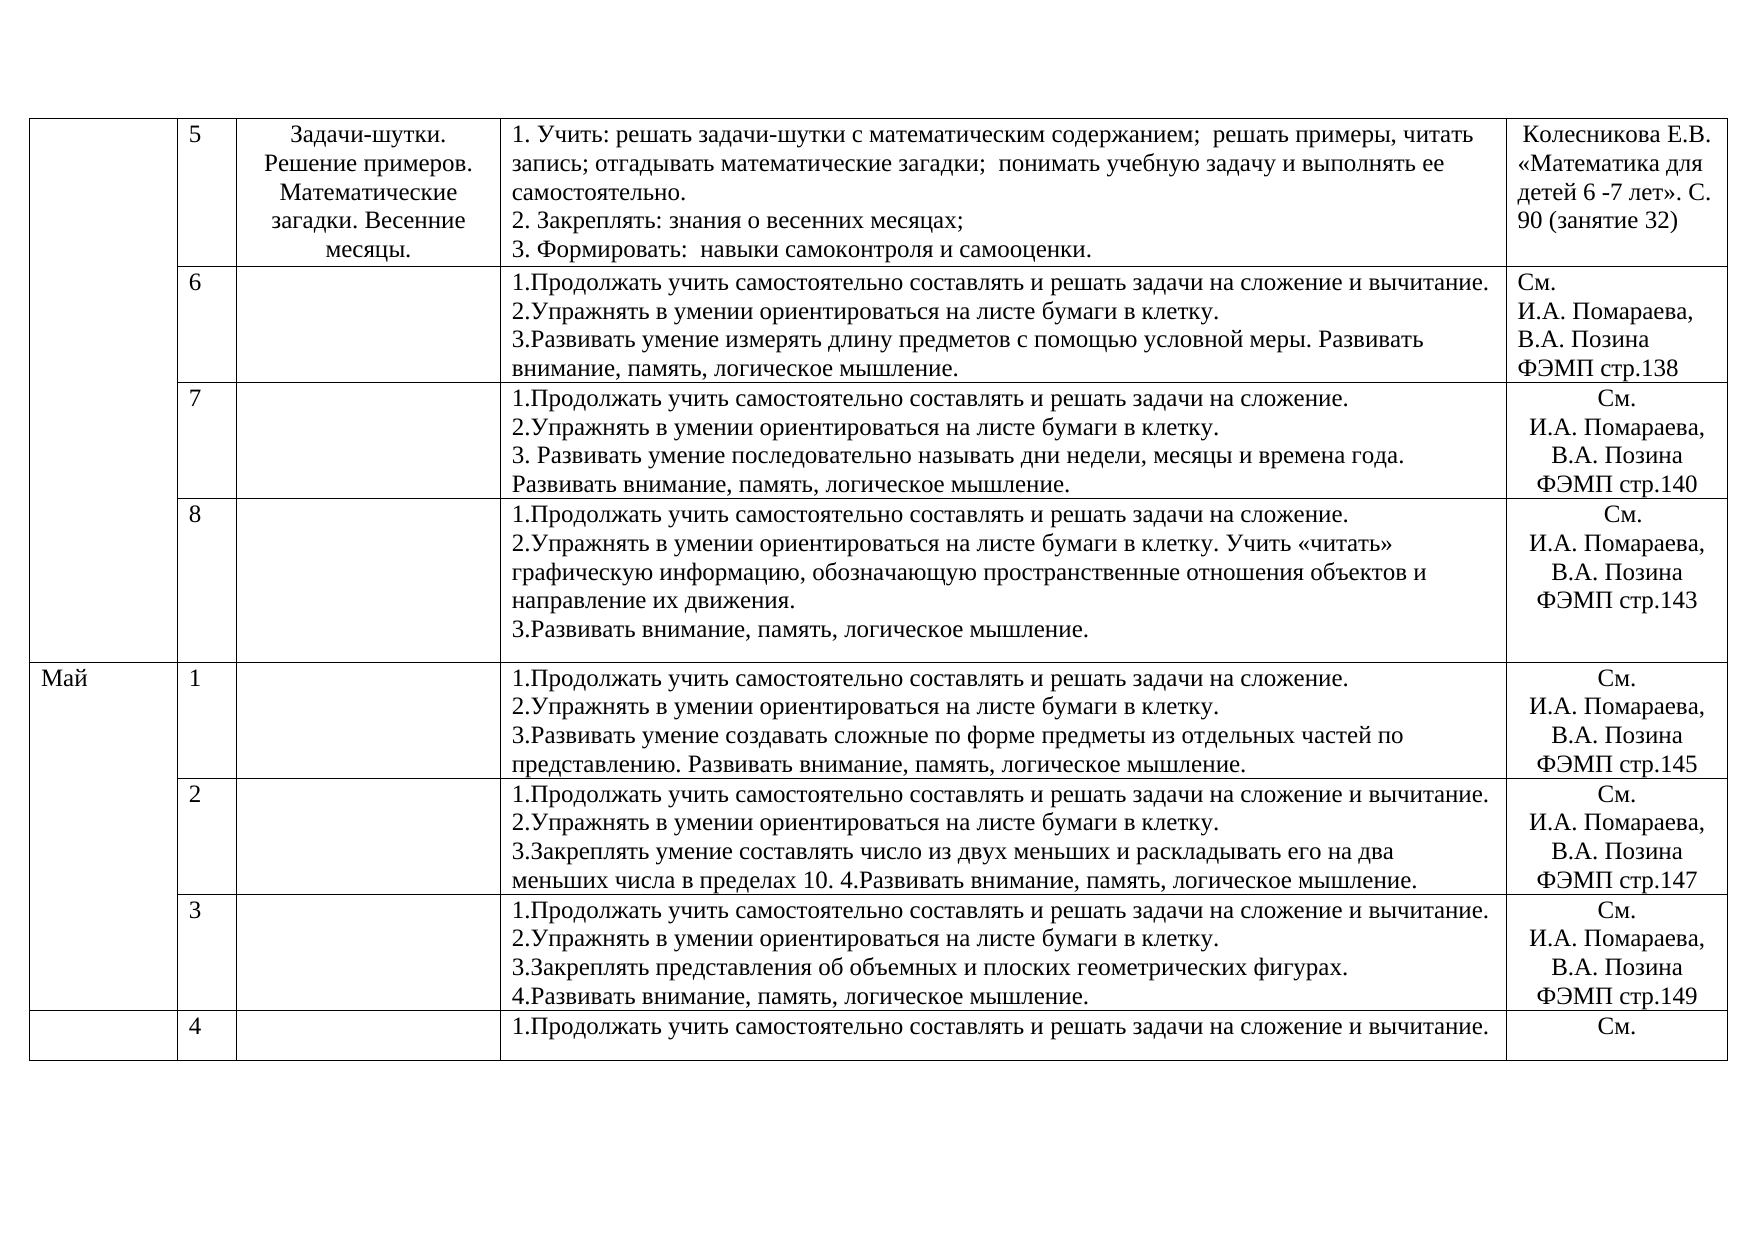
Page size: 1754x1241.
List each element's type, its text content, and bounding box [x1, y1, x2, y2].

table_cell 1.Продолжать учить самостоятельно составлять и решать задачи на сложение и вычитание. 2.Упражнять в умении ориентироваться на листе бумаги в клетку. 3.Закреплять представления об объемных и плоских геометрических фигурах. 4.Развивать внимание, память, логическое мышление. [501, 895, 1506, 1010]
table_cell Задачи-шутки. Решение примеров. Математические загадки. Весенние месяцы. [237, 119, 500, 266]
table_cell Май [30, 663, 177, 1010]
table_cell 1. Учить: решать задачи-шутки с математическим содержанием; решать примеры, читать запись; отгадывать математические загадки; понимать учебную задачу и выполнять ее самостоятельно. 2. Закреплять: знания о весенних месяцах; 3. Формировать: навыки самоконтроля и самооценки. [501, 119, 1506, 266]
table_cell 1.Продолжать учить самостоятельно составлять и решать задачи на сложение. 2.Упражнять в умении ориентироваться на листе бумаги в клетку. Учить «читать» графическую информацию, обозначающую пространственные отношения объектов и направление их движения. 3.Развивать внимание, память, логическое мышление. [501, 499, 1506, 662]
table_cell 8 [178, 499, 236, 662]
table_cell [237, 1011, 500, 1060]
table_cell 3 [178, 895, 236, 1010]
table_cell [30, 1011, 177, 1060]
table_cell 7 [178, 383, 236, 498]
table_cell 1.Продолжать учить самостоятельно составлять и решать задачи на сложение. 2.Упражнять в умении ориентироваться на листе бумаги в клетку. 3.Развивать умение создавать сложные по форме предметы из отдельных частей по представлению. Развивать внимание, память, логическое мышление. [501, 663, 1506, 778]
table_cell 1.Продолжать учить самостоятельно составлять и решать задачи на сложение и вычитание. 2.Упражнять в умении ориентироваться на листе бумаги в клетку. 3.Закреплять умение составлять число из двух меньших и раскладывать его на два меньших числа в пределах 10. 4.Развивать внимание, память, логическое мышление. [501, 779, 1506, 894]
table_cell См. И.А. Помараева, В.А. Позина ФЭМП стр.145 [1507, 663, 1727, 778]
table_cell [237, 779, 500, 894]
table_cell [237, 663, 500, 778]
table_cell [1507, 1011, 1727, 1060]
table_cell 2 [178, 779, 236, 894]
table_cell [237, 499, 500, 662]
table_cell См. И.А. Помараева, В.А. Позина ФЭМП стр.147 [1507, 779, 1727, 894]
table_cell 1.Продолжать учить самостоятельно составлять и решать задачи на сложение и вычитание. 2.Упражнять в умении ориентироваться на листе бумаги в клетку. 3.Развивать умение измерять длину предметов с помощью условной меры. Развивать внимание, память, логическое мышление. [501, 267, 1506, 382]
table_cell [237, 383, 500, 498]
table_cell См. И.А. Помараева, В.А. Позина ФЭМП стр.149 [1507, 895, 1727, 1010]
table_cell [237, 895, 500, 1010]
table_cell См. И.А. Помараева, В.А. Позина ФЭМП стр.143 [1507, 499, 1727, 662]
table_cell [501, 1011, 1506, 1060]
table_cell 4 [178, 1011, 236, 1060]
table_cell См. И.А. Помараева, В.А. Позина ФЭМП стр.138 [1507, 267, 1727, 382]
table_cell 6 [178, 267, 236, 382]
table_cell 5 [178, 119, 236, 266]
table_cell Колесникова Е.В. «Математика для детей 6 -7 лет». С. 90 (занятие 32) [1507, 119, 1727, 266]
table_cell См. И.А. Помараева, В.А. Позина ФЭМП стр.140 [1507, 383, 1727, 498]
table_cell [237, 267, 500, 382]
table_cell 1 [178, 663, 236, 778]
table_cell 1.Продолжать учить самостоятельно составлять и решать задачи на сложение. 2.Упражнять в умении ориентироваться на листе бумаги в клетку. 3. Развивать умение последовательно называть дни недели, месяцы и времена года. Развивать внимание, память, логическое мышление. [501, 383, 1506, 498]
